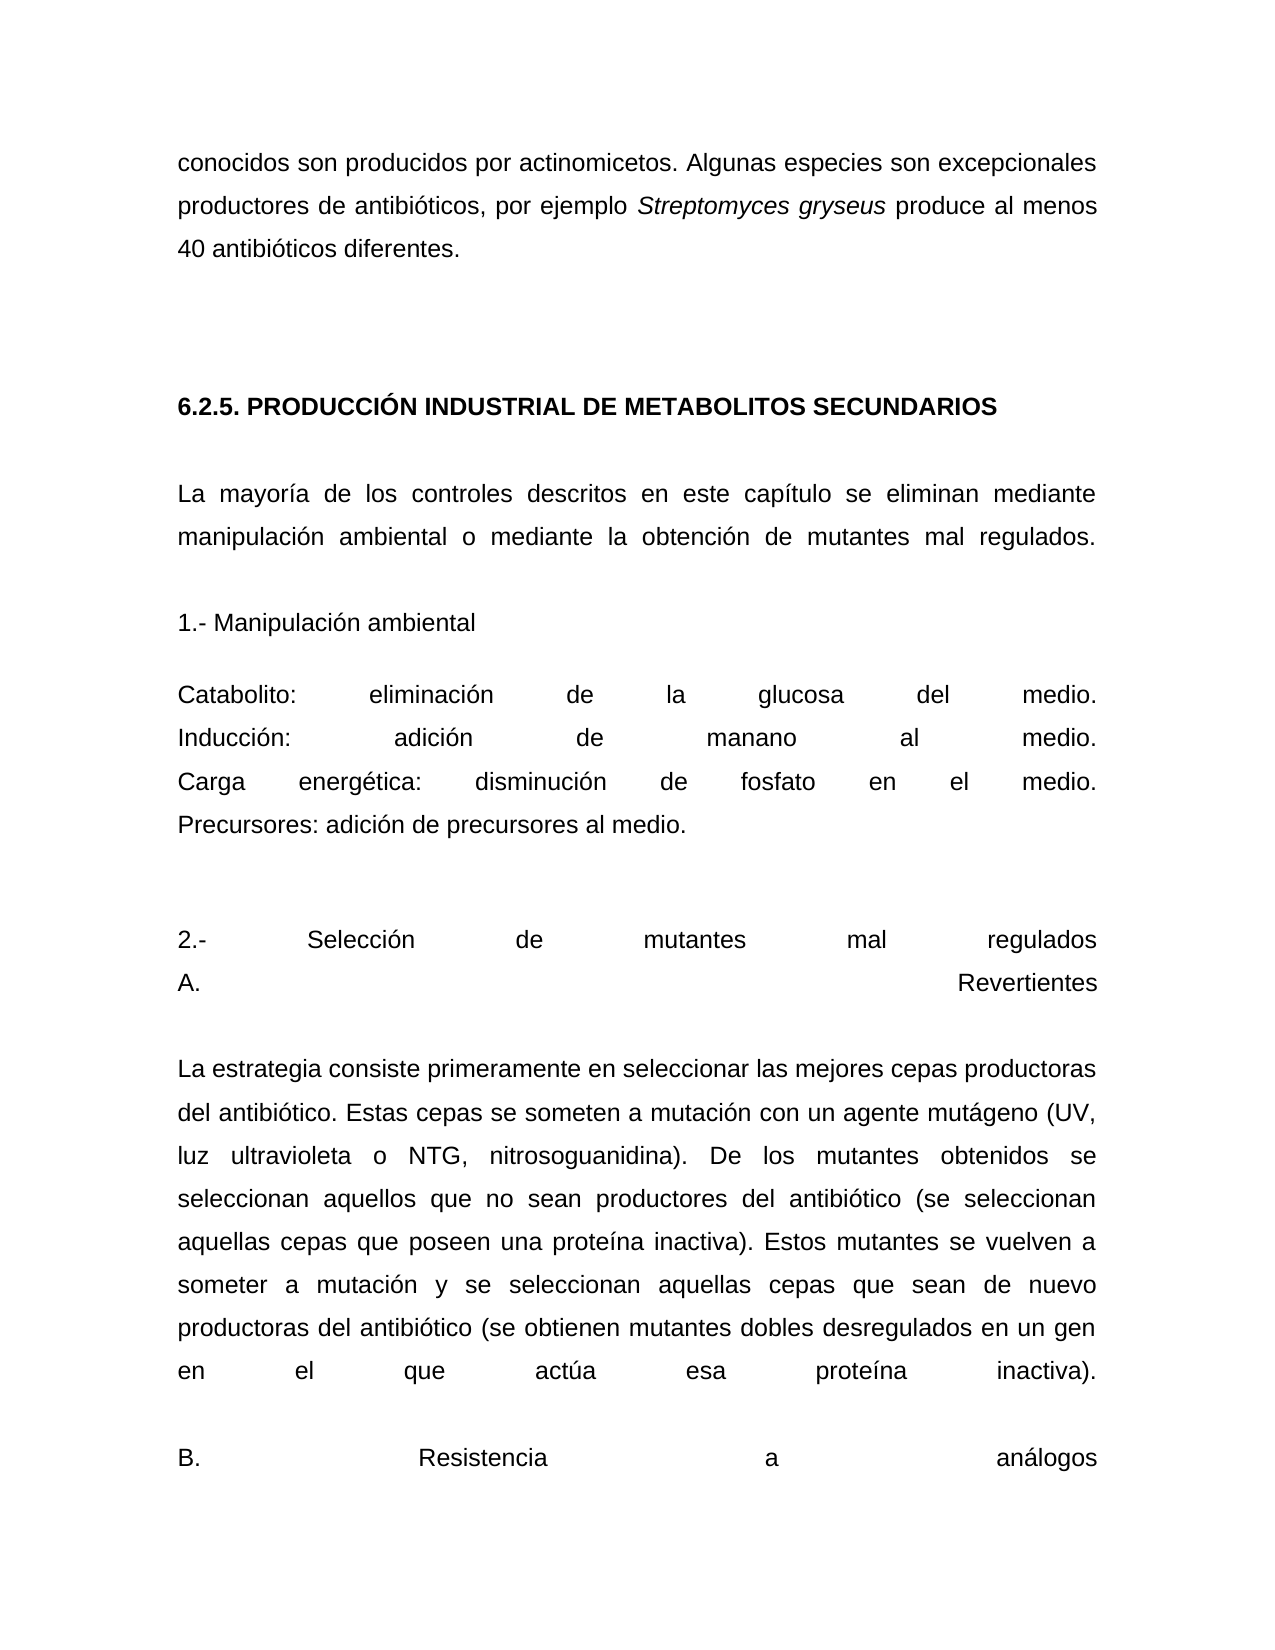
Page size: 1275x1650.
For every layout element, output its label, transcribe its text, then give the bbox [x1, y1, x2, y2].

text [177, 882, 1098, 1471]
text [177, 148, 1098, 263]
text 6.2.5. PRODUCCIÓN INDUSTRIAL DE METABOLITOS SECUNDARIOS [177, 392, 1098, 421]
text La mayoría de los controles descritos en este capítulo se eliminan mediante manipulación ambiental o mediante la obtención de mutantes mal regulados. 1.- Manipulación ambiental [177, 436, 1098, 637]
text Catabolito: eliminación de la glucosa del medio. Inducción: adición de manano al medio. Carga energética: disminución de fosfato en el medio. Precursores: adición de precursores al medio. [177, 680, 1098, 838]
